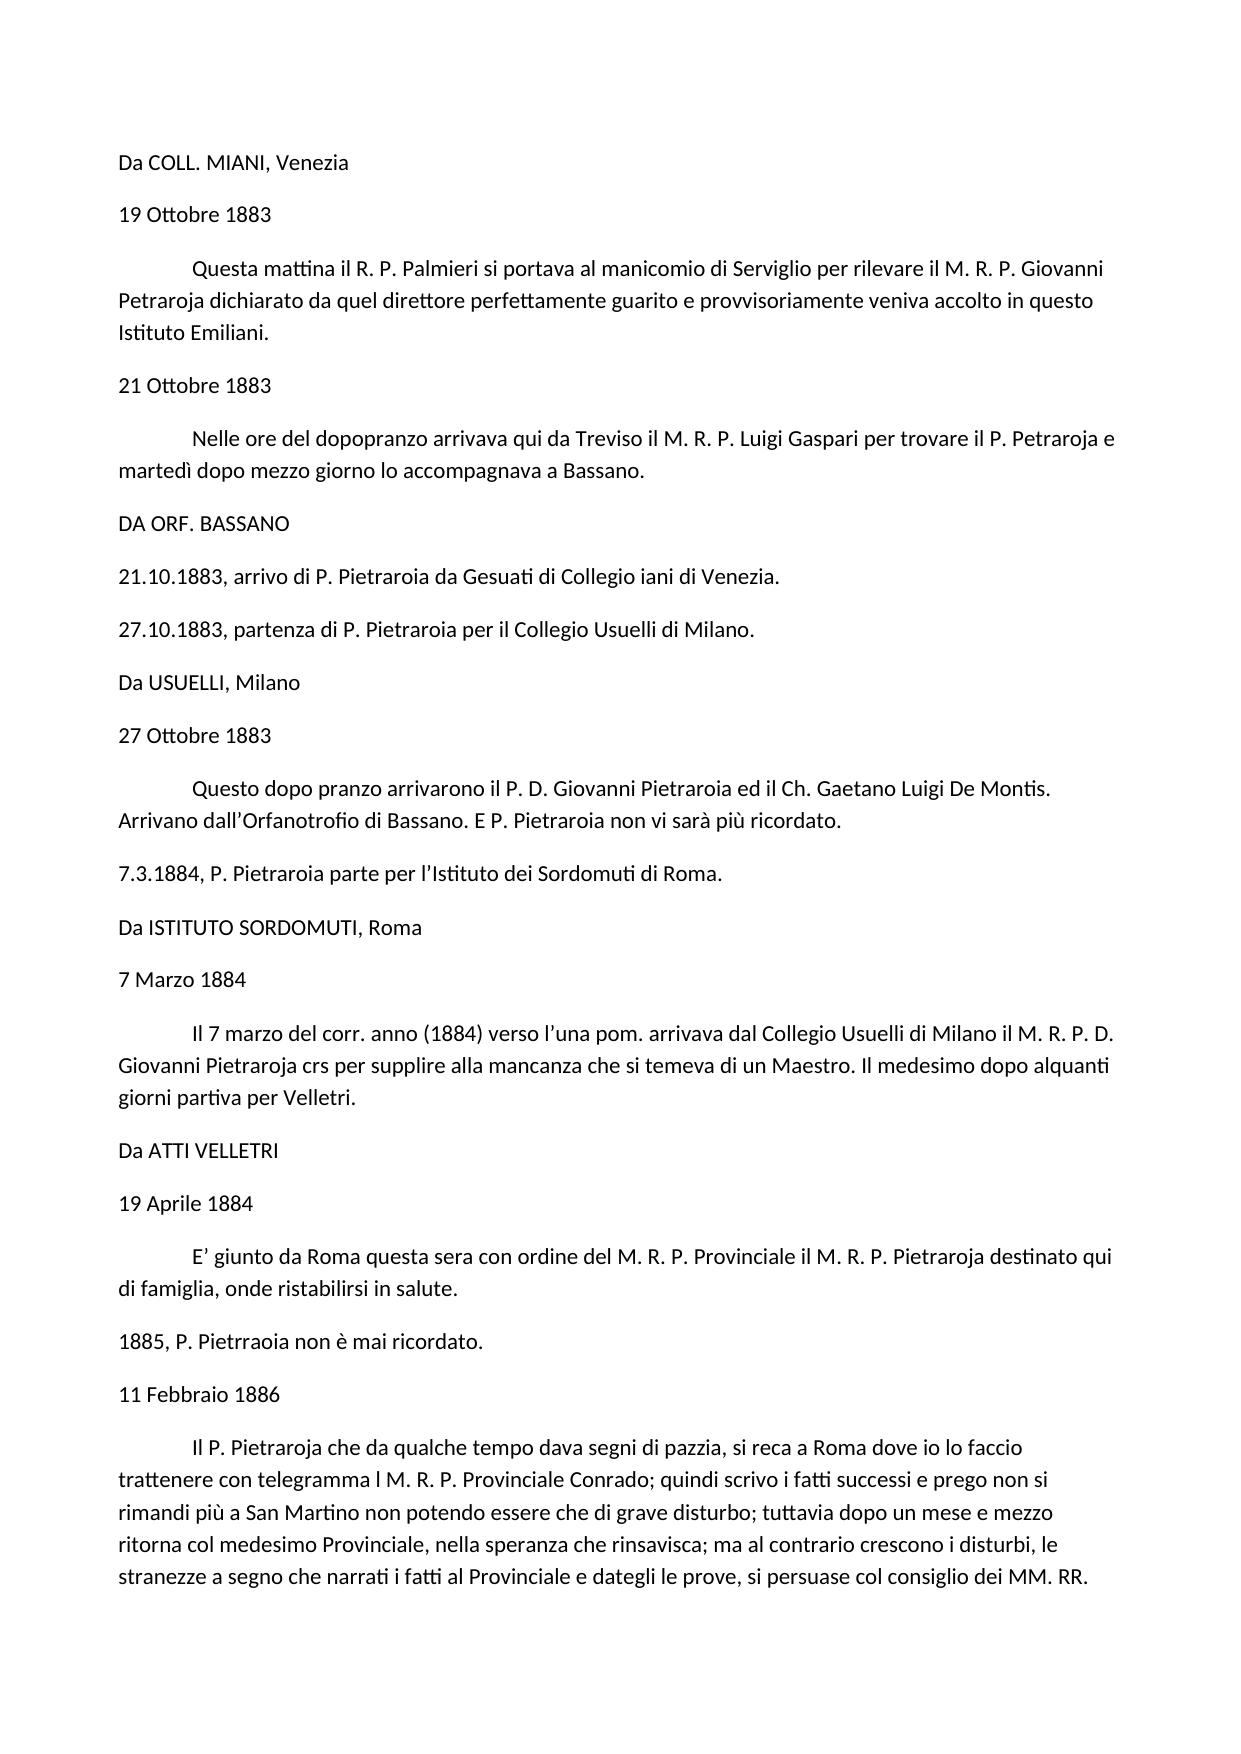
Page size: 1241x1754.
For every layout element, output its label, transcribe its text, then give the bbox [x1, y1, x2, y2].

text 19 Aprile 1884 [118, 1189, 1122, 1217]
text Da ATTI VELLETRI [118, 1136, 1122, 1164]
text Questa mattina il R. P. Palmieri si portava al manicomio di Serviglio per rilevare il M. R. P. Giovanni Petraroja dichiarato da quel direttore perfettamente guarito e provvisoriamente veniva accolto in questo Istituto Emiliani. [118, 254, 1122, 346]
text 1885, P. Pietrraoia non è mai ricordato. [118, 1327, 1122, 1355]
text Questo dopo pranzo arrivarono il P. D. Giovanni Pietraroia ed il Ch. Gaetano Luigi De Montis. Arrivano dall’Orfanotrofio di Bassano. E P. Pietraroia non vi sarà più ricordato. [118, 774, 1122, 834]
text 27 Ottobre 1883 [118, 721, 1122, 749]
text Da USUELLI, Milano [118, 668, 1122, 696]
text 7 Marzo 1884 [118, 966, 1122, 994]
text DA ORF. BASSANO [118, 509, 1122, 537]
text 19 Ottobre 1883 [118, 201, 1122, 229]
text Nelle ore del dopopranzo arrivava qui da Treviso il M. R. P. Luigi Gaspari per trovare il P. Petraroja e martedì dopo mezzo giorno lo accompagnava a Bassano. [118, 424, 1122, 484]
text 11 Febbraio 1886 [118, 1380, 1122, 1408]
text 7.3.1884, P. Pietraroia parte per l’Istituto dei Sordomuti di Roma. [118, 859, 1122, 888]
text 27.10.1883, partenza di P. Pietraroia per il Collegio Usuelli di Milano. [118, 615, 1122, 643]
text 21.10.1883, arrivo di P. Pietraroia da Gesuati di Collegio iani di Venezia. [118, 562, 1122, 590]
text E’ giunto da Roma questa sera con ordine del M. R. P. Provinciale il M. R. P. Pietraroja destinato qui di famiglia, onde ristabilirsi in salute. [118, 1242, 1122, 1302]
text Da COLL. MIANI, Venezia [118, 148, 1122, 176]
text Da ISTITUTO SORDOMUTI, Roma [118, 913, 1122, 941]
text Il 7 marzo del corr. anno (1884) verso l’una pom. arrivava dal Collegio Usuelli di Milano il M. R. P. D. Giovanni Pietraroja crs per supplire alla mancanza che si temeva di un Maestro. Il medesimo dopo alquanti giorni partiva per Velletri. [118, 1019, 1122, 1111]
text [118, 1433, 1122, 1590]
text 21 Ottobre 1883 [118, 371, 1122, 399]
